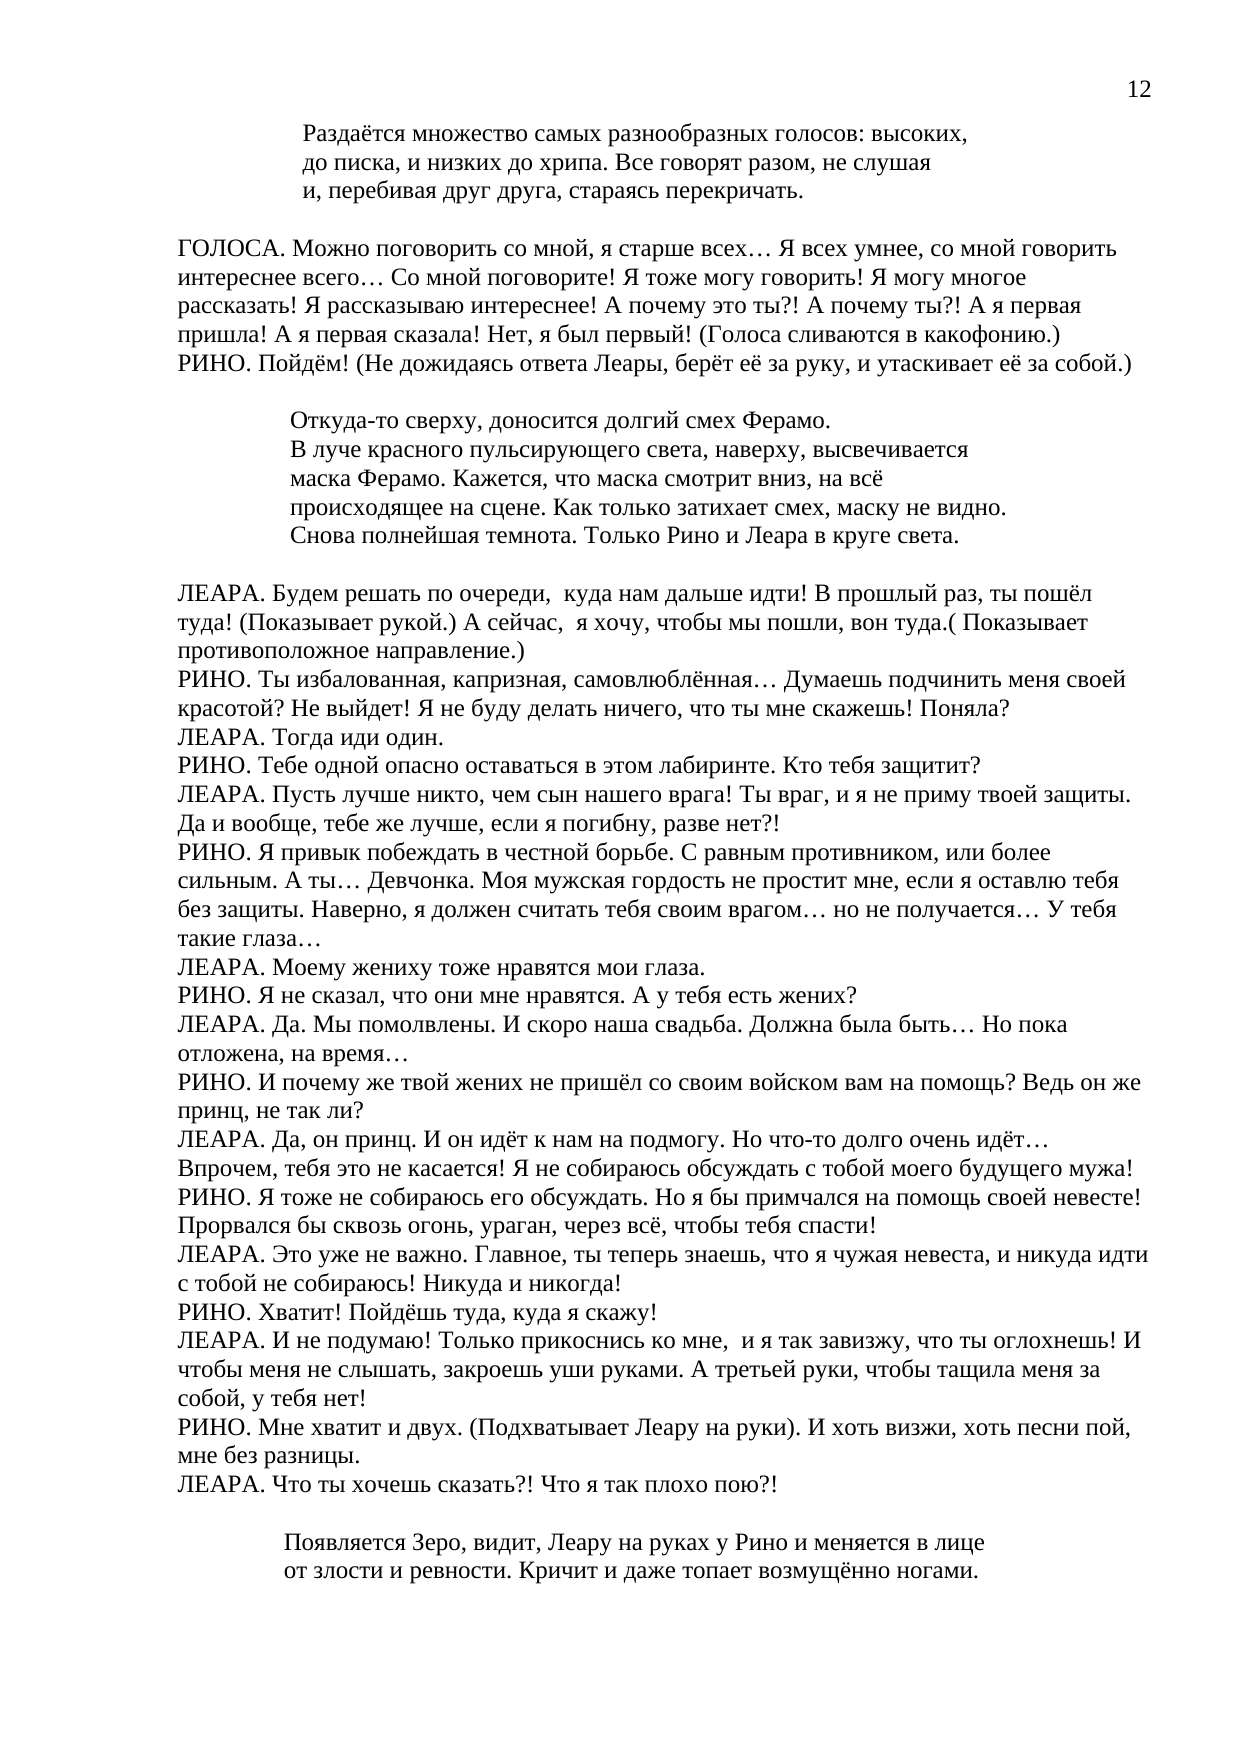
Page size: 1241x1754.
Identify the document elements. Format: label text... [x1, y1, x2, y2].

text РИНО. Я не сказал, что они мне нравятся. А у тебя есть жених? [177, 981, 1152, 1009]
text от злости и ревности. Кричит и даже топает возмущённо ногами. [177, 1556, 1152, 1584]
text РИНО. Ты избалованная, капризная, самовлюблённая… Думаешь подчинить меня своей красотой? Не выйдет! Я не буду делать ничего, что ты мне скажешь! Поняла? [177, 664, 1152, 722]
text ЛЕАРА. Это уже не важно. Главное, ты теперь знаешь, что я чужая невеста, и никуда идти с тобой не собираюсь! Никуда и никогда! [177, 1239, 1152, 1297]
text ЛЕАРА. Будем решать по очереди, куда нам дальше идти! В прошлый раз, ты пошёл туда! (Показывает рукой.) А сейчас, я хочу, чтобы мы пошли, вон туда.( Показывает противоположное направление.) [177, 578, 1152, 664]
text Раздаётся множество самых разнообразных голосов: высоких, [177, 118, 1152, 147]
text РИНО. Мне хватит и двух. (Подхватывает Леару на руки). И хоть визжи, хоть песни пой, мне без разницы. [177, 1412, 1152, 1469]
text РИНО. И почему же твой жених не пришёл со своим войском вам на помощь? Ведь он же принц, не так ли? [177, 1067, 1152, 1124]
text ЛЕАРА. И не подумаю! Только прикоснись ко мне, и я так завизжу, что ты оглохнешь! И чтобы меня не слышать, закроешь уши руками. А третьей руки, чтобы тащила меня за собой, у тебя нет! [177, 1326, 1152, 1412]
text Снова полнейшая темнота. Только Рино и Леара в круге света. [177, 521, 1152, 549]
text РИНО. Хватит! Пойдёшь туда, куда я скажу! [177, 1297, 1152, 1326]
text происходящее на сцене. Как только затихает смех, маску не видно. [177, 492, 1152, 521]
text ЛЕАРА. Тогда иди один. [177, 722, 1152, 751]
text РИНО. Я тоже не собираюсь его обсуждать. Но я бы примчался на помощь своей невесте! Прорвался бы сквозь огонь, ураган, через всё, чтобы тебя спасти! [177, 1182, 1152, 1239]
text маска Ферамо. Кажется, что маска смотрит вниз, на всё [177, 463, 1152, 492]
text ЛЕАРА. Что ты хочешь сказать?! Что я так плохо пою?! [177, 1469, 1152, 1498]
text Откуда-то сверху, доносится долгий смех Ферамо. [177, 406, 1152, 434]
text до писка, и низких до хрипа. Все говорят разом, не слушая [177, 147, 1152, 176]
text РИНО. Я привык побеждать в честной борьбе. С равным противником, или более сильным. А ты… Девчонка. Моя мужская гордость не простит мне, если я оставлю тебя без защиты. Наверно, я должен считать тебя своим врагом… но не получается… У тебя такие глаза… [177, 837, 1152, 952]
text и, перебивая друг друга, стараясь перекричать. [177, 176, 1152, 204]
text ЛЕАРА. Да. Мы помолвлены. И скоро наша свадьба. Должна была быть… Но пока отложена, на время… [177, 1009, 1152, 1067]
text ЛЕАРА. Да, он принц. И он идёт к нам на подмогу. Но что-то долго очень идёт… Впрочем, тебя это не касается! Я не собираюсь обсуждать с тобой моего будущего мужа! [177, 1124, 1152, 1182]
text В луче красного пульсирующего света, наверху, высвечивается [177, 434, 1152, 463]
text РИНО. Пойдём! (Не дожидаясь ответа Леары, берёт её за руку, и утаскивает её за собой.) [177, 348, 1152, 377]
text РИНО. Тебе одной опасно оставаться в этом лабиринте. Кто тебя защитит? [177, 751, 1152, 779]
text ЛЕАРА. Пусть лучше никто, чем сын нашего врага! Ты враг, и я не приму твоей защиты. Да и вообще, тебе же лучше, если я погибну, разве нет?! [177, 779, 1152, 837]
text Появляется Зеро, видит, Леару на руках у Рино и меняется в лице [177, 1527, 1152, 1556]
text ЛЕАРА. Моему жениху тоже нравятся мои глаза. [177, 952, 1152, 981]
text ГОЛОСА. Можно поговорить со мной, я старше всех… Я всех умнее, со мной говорить интереснее всего… Со мной поговорите! Я тоже могу говорить! Я могу многое рассказать! Я рассказываю интереснее! А почему это ты?! А почему ты?! А я первая пришла! А я первая сказала! Нет, я был первый! (Голоса сливаются в какофонию.) [177, 233, 1152, 348]
